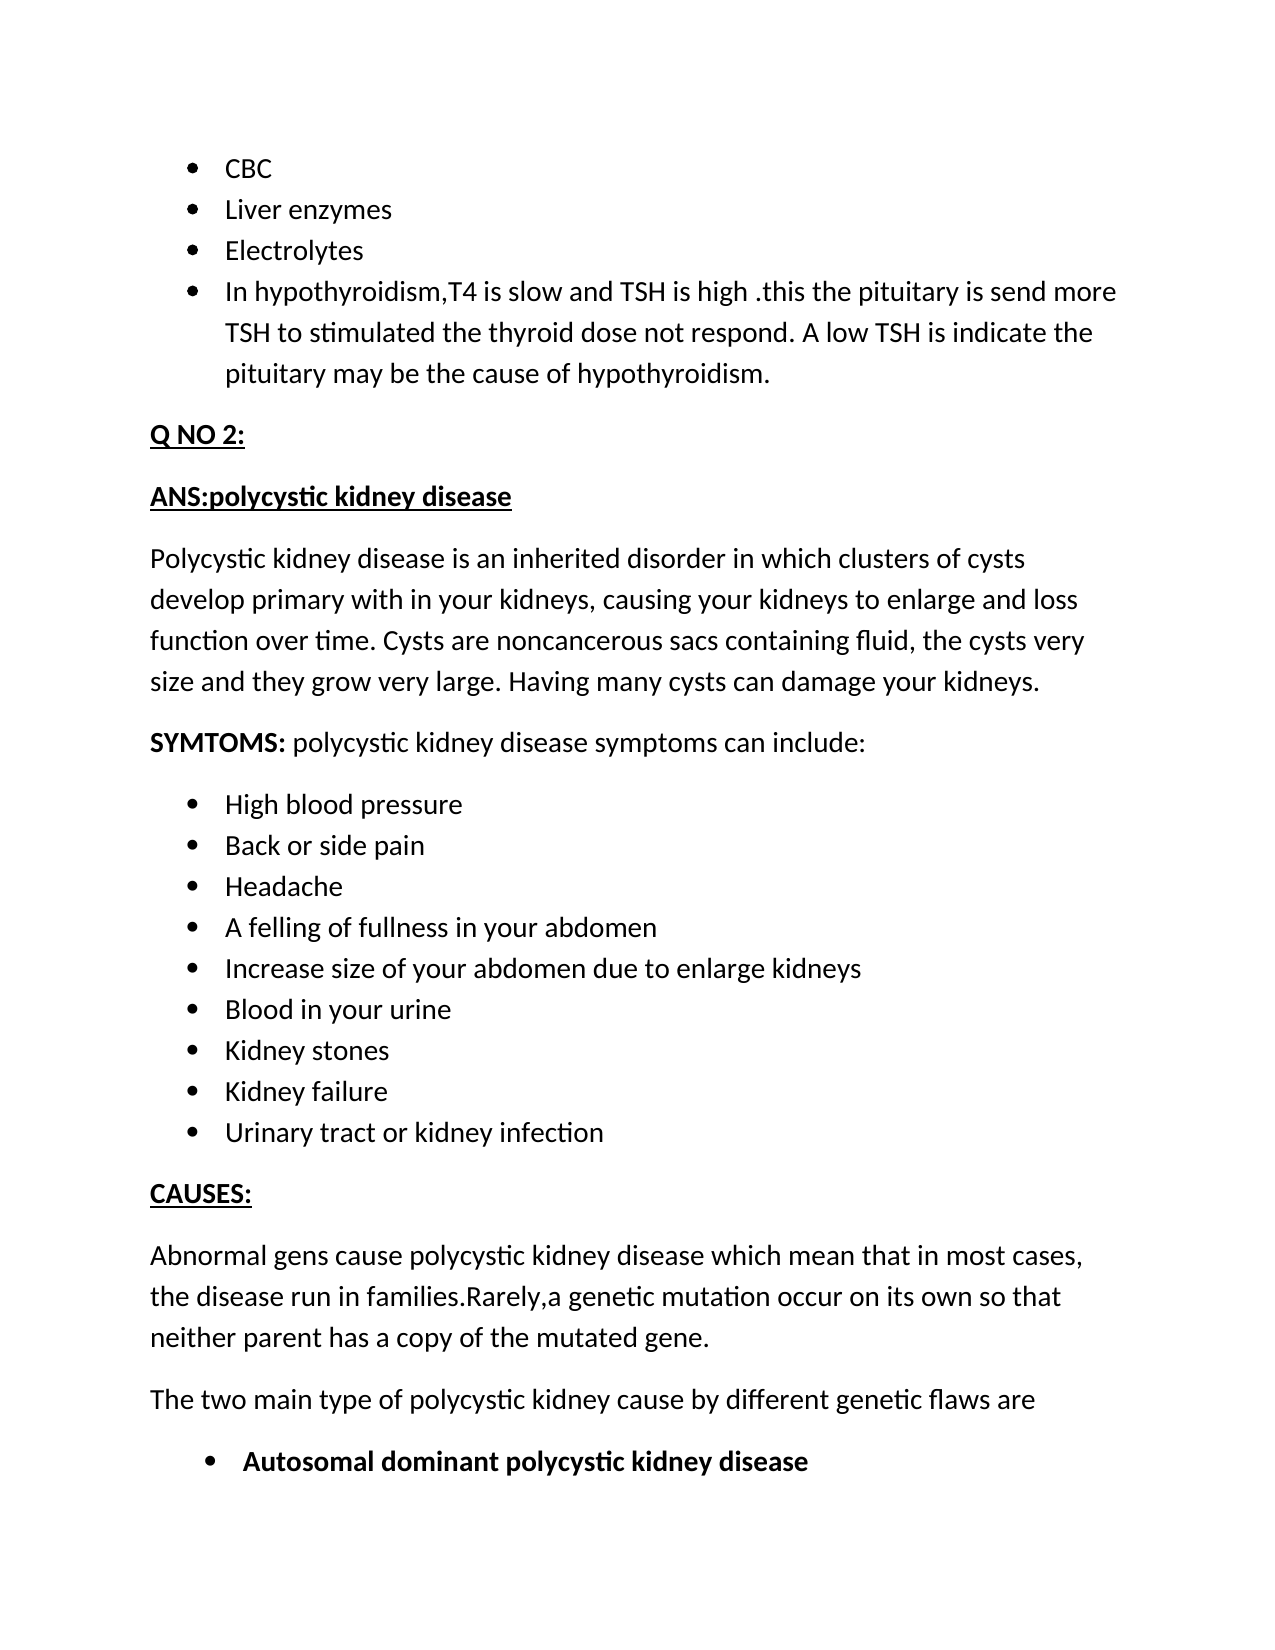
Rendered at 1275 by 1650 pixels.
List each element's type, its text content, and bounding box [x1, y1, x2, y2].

list CBC [187, 150, 1125, 186]
list Kidney failure [187, 1073, 1125, 1108]
list Electrolytes [187, 232, 1125, 267]
list High blood pressure [187, 786, 1125, 822]
text Polycystic kidney disease is an inherited disorder in which clusters of cysts develop primary with in your kidneys, causing your kidneys to enlarge and loss function over time. Cysts are noncancerous sacs containing fluid, the cysts very size and they grow very large. Having many cysts can damage your kidneys. [150, 540, 1125, 698]
list A felling of fullness in your abdomen [187, 909, 1125, 945]
list Urinary tract or kidney infection [187, 1114, 1125, 1149]
text SYMTOMS: polycystic kidney disease symptoms can include: [150, 724, 1125, 760]
text The two main type of polycystic kidney cause by different genetic flaws are [150, 1381, 1125, 1417]
text ANS:polycystic kidney disease [150, 478, 1125, 514]
list Blood in your urine [187, 991, 1125, 1027]
list Autosomal dominant polycystic kidney disease [205, 1443, 1125, 1478]
text Abnormal gens cause polycystic kidney disease which mean that in most cases, the disease run in families.Rarely,a genetic mutation occur on its own so that neither parent has a copy of the mutated gene. [150, 1237, 1125, 1355]
list Increase size of your abdomen due to enlarge kidneys [187, 950, 1125, 986]
text Q NO 2: [150, 416, 1125, 452]
text CAUSES: [150, 1176, 1125, 1211]
list Liver enzymes [187, 191, 1125, 227]
list Kidney stones [187, 1032, 1125, 1068]
list In hypothyroidism,T4 is slow and TSH is high .this the pituitary is send more TSH to stimulated the thyroid dose not respond. A low TSH is indicate the pituitary may be the cause of hypothyroidism. [187, 273, 1125, 390]
list Back or side pain [187, 827, 1125, 863]
list Headache [187, 868, 1125, 904]
